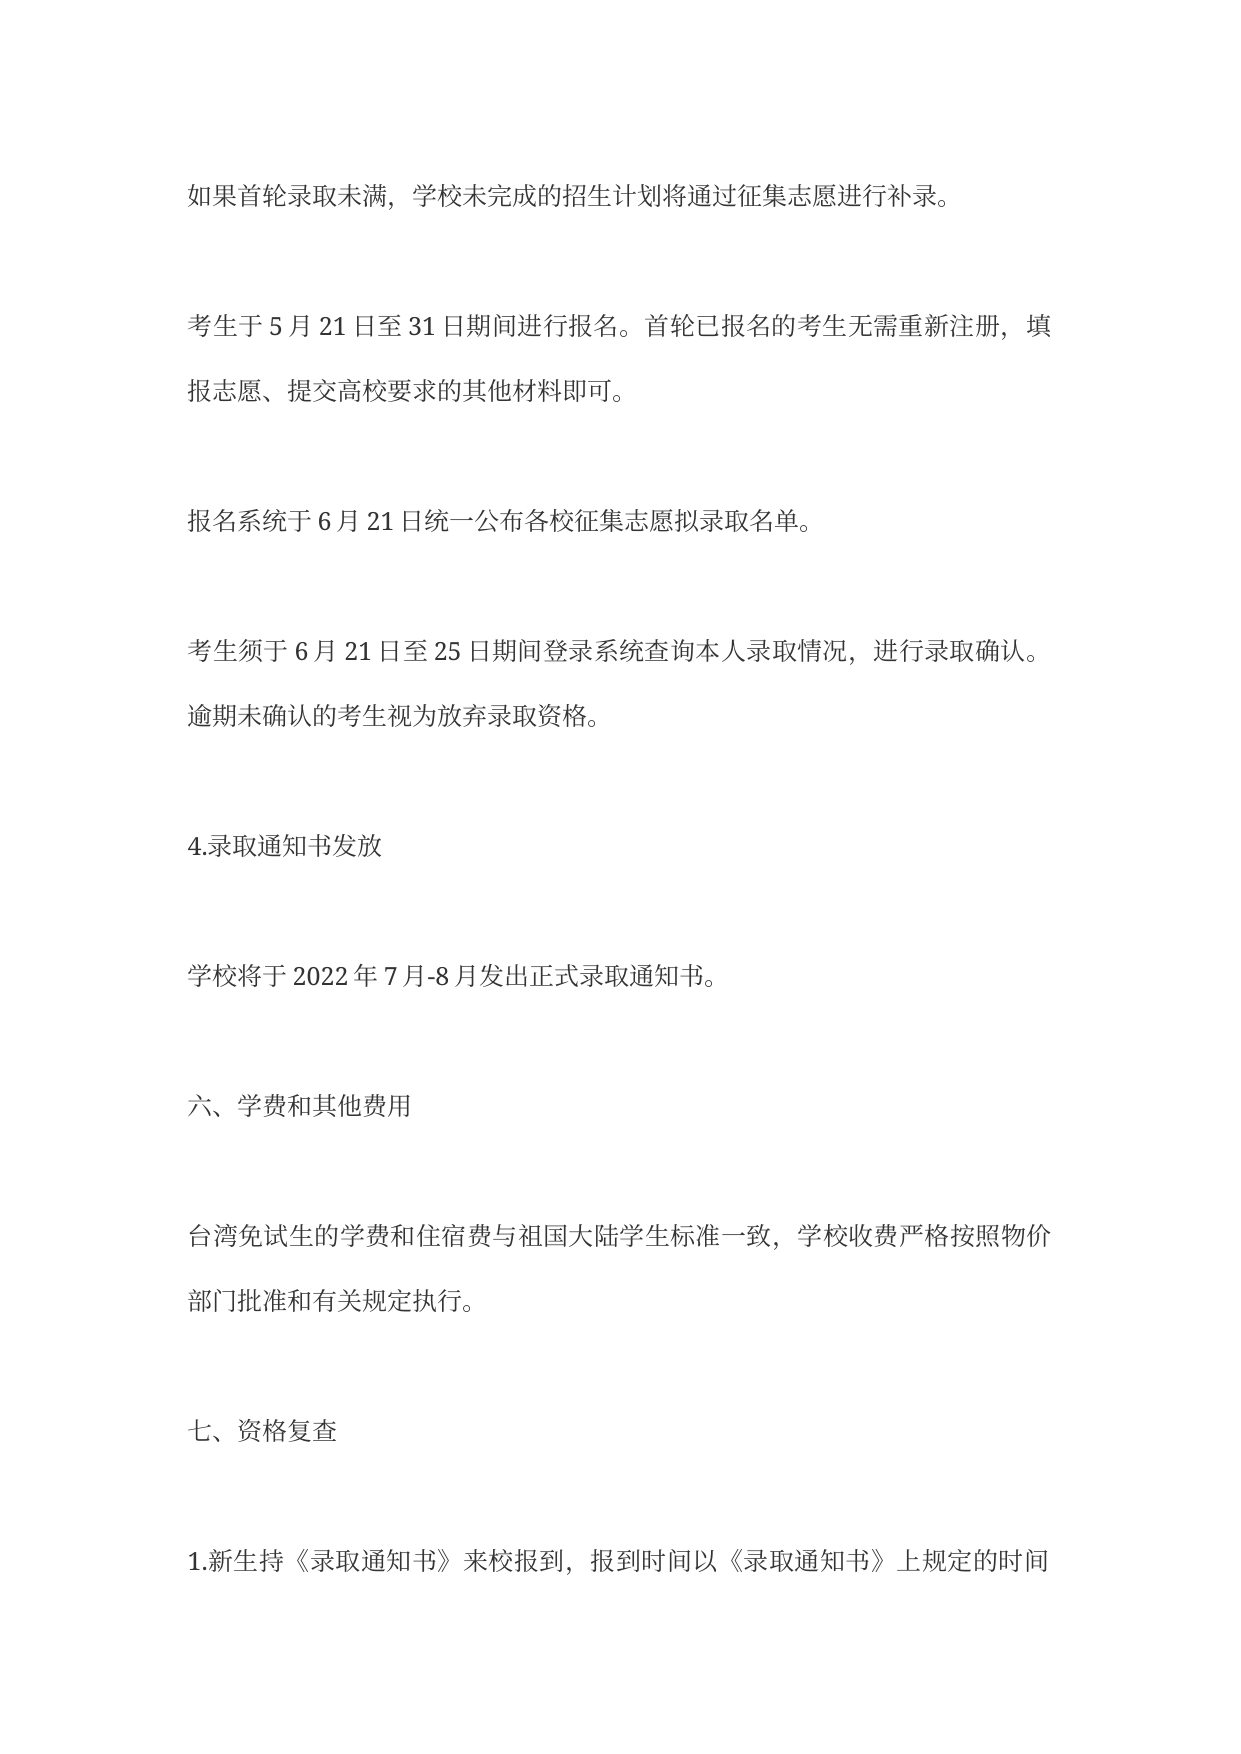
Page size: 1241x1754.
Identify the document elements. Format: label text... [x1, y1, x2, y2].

text 台湾免试生的学费和住宿费与祖国大陆学生标准一致，学校收费严格按照物价部门批准和有关规定执行。 [187, 1202, 1053, 1332]
text 学校将于2022年7月-8月发出正式录取通知书。 [187, 942, 1053, 1007]
text 4.录取通知书发放 [187, 812, 1053, 877]
text 六、学费和其他费用 [187, 1072, 1053, 1137]
text 报名系统于6月21日统一公布各校征集志愿拟录取名单。 [187, 487, 1053, 552]
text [187, 1527, 1053, 1592]
text 考生须于6月21日至25日期间登录系统查询本人录取情况，进行录取确认。逾期未确认的考生视为放弃录取资格。 [187, 617, 1053, 747]
text 如果首轮录取未满，学校未完成的招生计划将通过征集志愿进行补录。 [187, 162, 1053, 227]
text 考生于5月21日至31日期间进行报名。首轮已报名的考生无需重新注册，填报志愿、提交高校要求的其他材料即可。 [187, 292, 1053, 422]
text 七、资格复查 [187, 1397, 1053, 1462]
